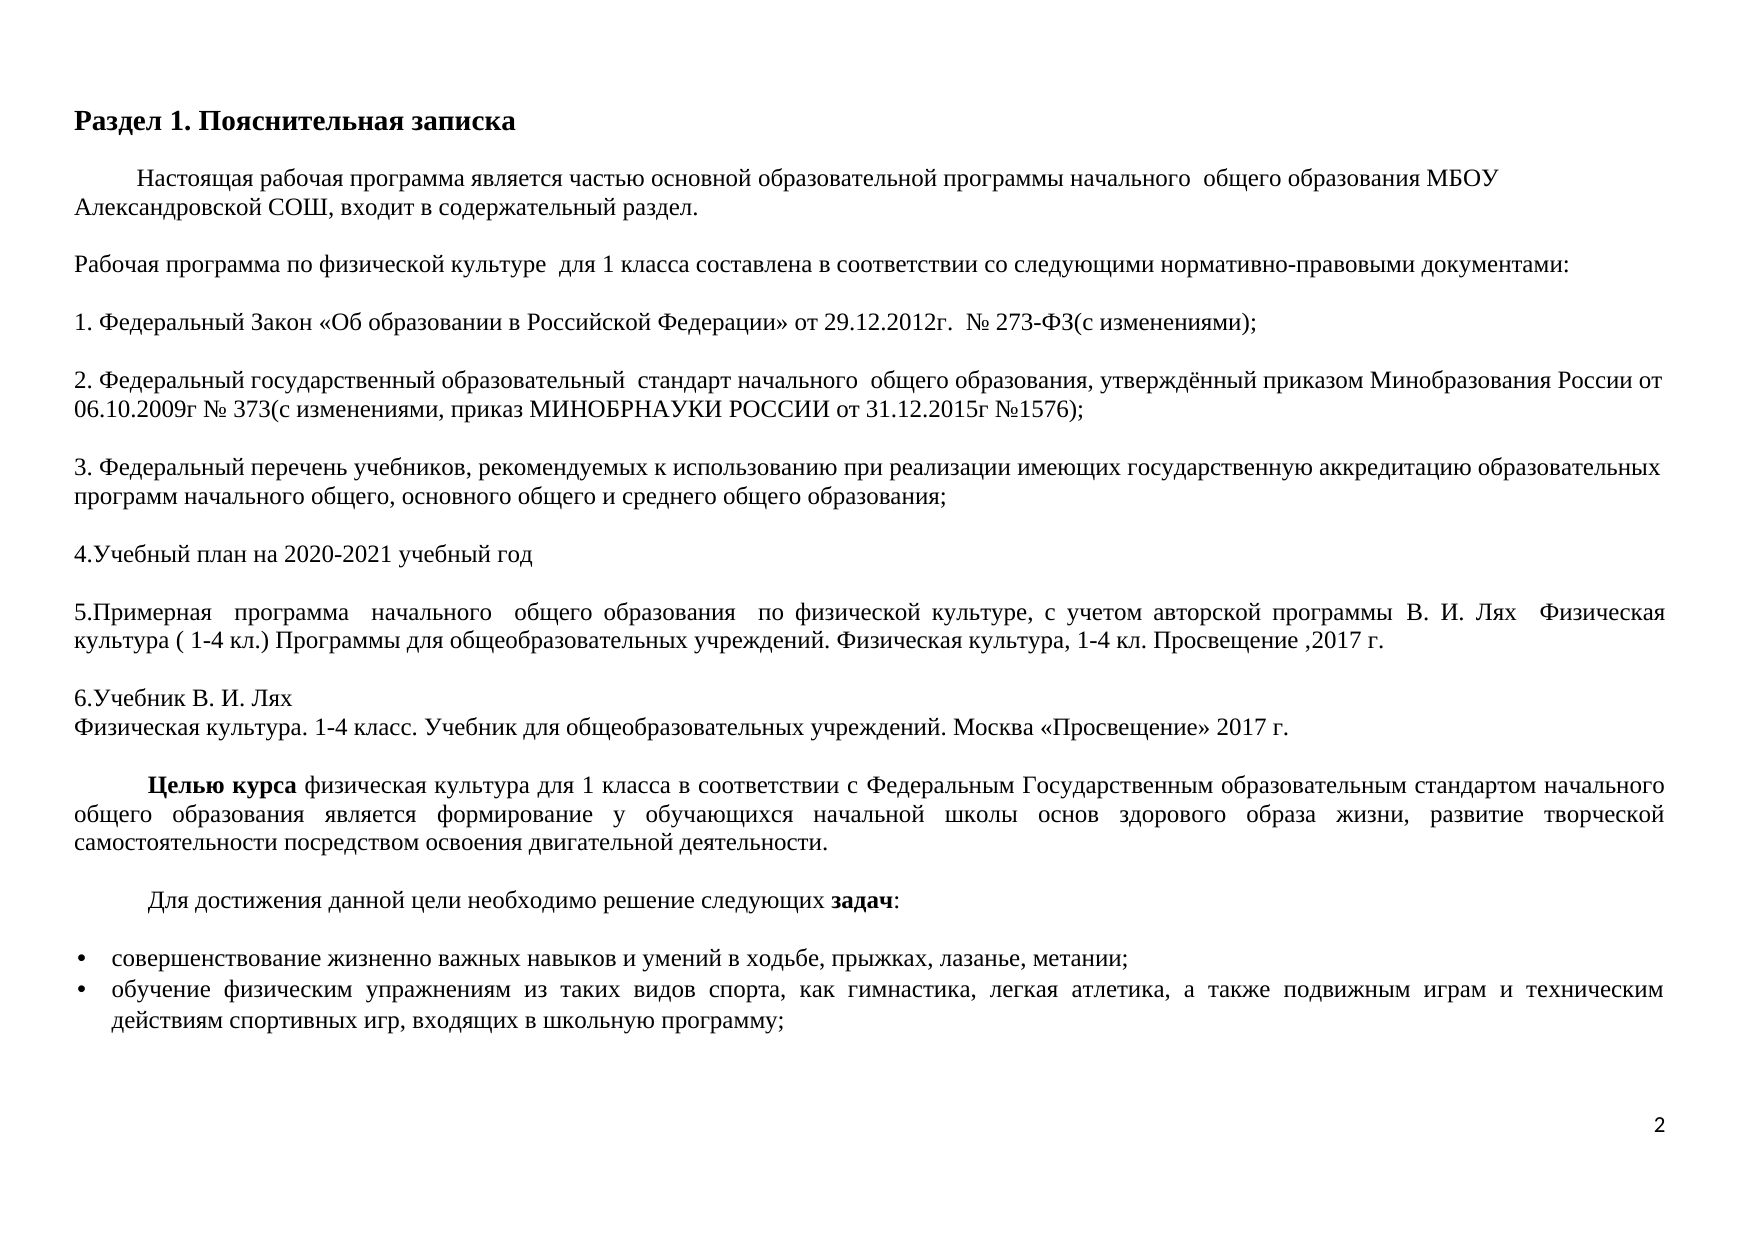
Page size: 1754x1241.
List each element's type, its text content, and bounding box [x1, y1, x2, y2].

list обучение физическим упражнениям из таких видов спорта, как гимнастика, легкая атлетика, а также подвижным играм и техническим действиям спортивных игр, входящих в школьную программу; [74, 974, 1665, 1034]
text 3. Федеральный перечень учебников, рекомендуемых к использованию при реализации имеющих государственную аккредитацию образовательных программ начального общего, основного общего и среднего общего образования; [74, 452, 1665, 509]
text 6.Учебник В. И. Лях Физическая культура. 1-4 класс. Учебник для общеобразовательных учреждений. Москва «Просвещение» 2017 г. [74, 683, 1665, 741]
text 1. Федеральный Закон «Об образовании в Российской Федерации» от 29.12.2012г. № 273-ФЗ(с изменениями); [74, 307, 1665, 336]
list совершенствование жизненно важных навыков и умений в ходьбе, прыжках, лазанье, метании; [74, 943, 1665, 974]
text Для достижения данной цели необходимо решение следующих задач: [148, 885, 1665, 914]
text Раздел 1. Пояснительная записка [74, 103, 1665, 137]
text 5.Примерная программа начального общего образования по физической культуре, с учетом авторской программы В. И. Лях Физическая культура ( 1-4 кл.) Программы для общеобразовательных учреждений. Физическая культура, 1-4 кл. Просвещение ,2017 г. [74, 597, 1665, 654]
text 2. Федеральный государственный образовательный стандарт начального общего образования, утверждённый приказом Минобразования России от 06.10.2009г № 373(с изменениями, приказ МИНОБРНАУКИ РОССИИ от 31.12.2015г №1576); [74, 365, 1665, 423]
text Рабочая программа по физической культуре для 1 класса составлена в соответствии со следующими нормативно-правовыми документами: [74, 249, 1665, 278]
text Целью курса физическая культура для 1 класса в соответствии с Федеральным Государственным образовательным стандартом начального общего образования является формирование у обучающихся начальной школы основ здорового образа жизни, развитие творческой самостоятельности посредством освоения двигательной деятельности. [74, 770, 1665, 856]
text 4.Учебный план на 2020-2021 учебный год [74, 539, 1665, 567]
text Настоящая рабочая программа является частью основной образовательной программы начального общего образования МБОУ Александровской СОШ, входит в содержательный раздел. [74, 163, 1665, 220]
